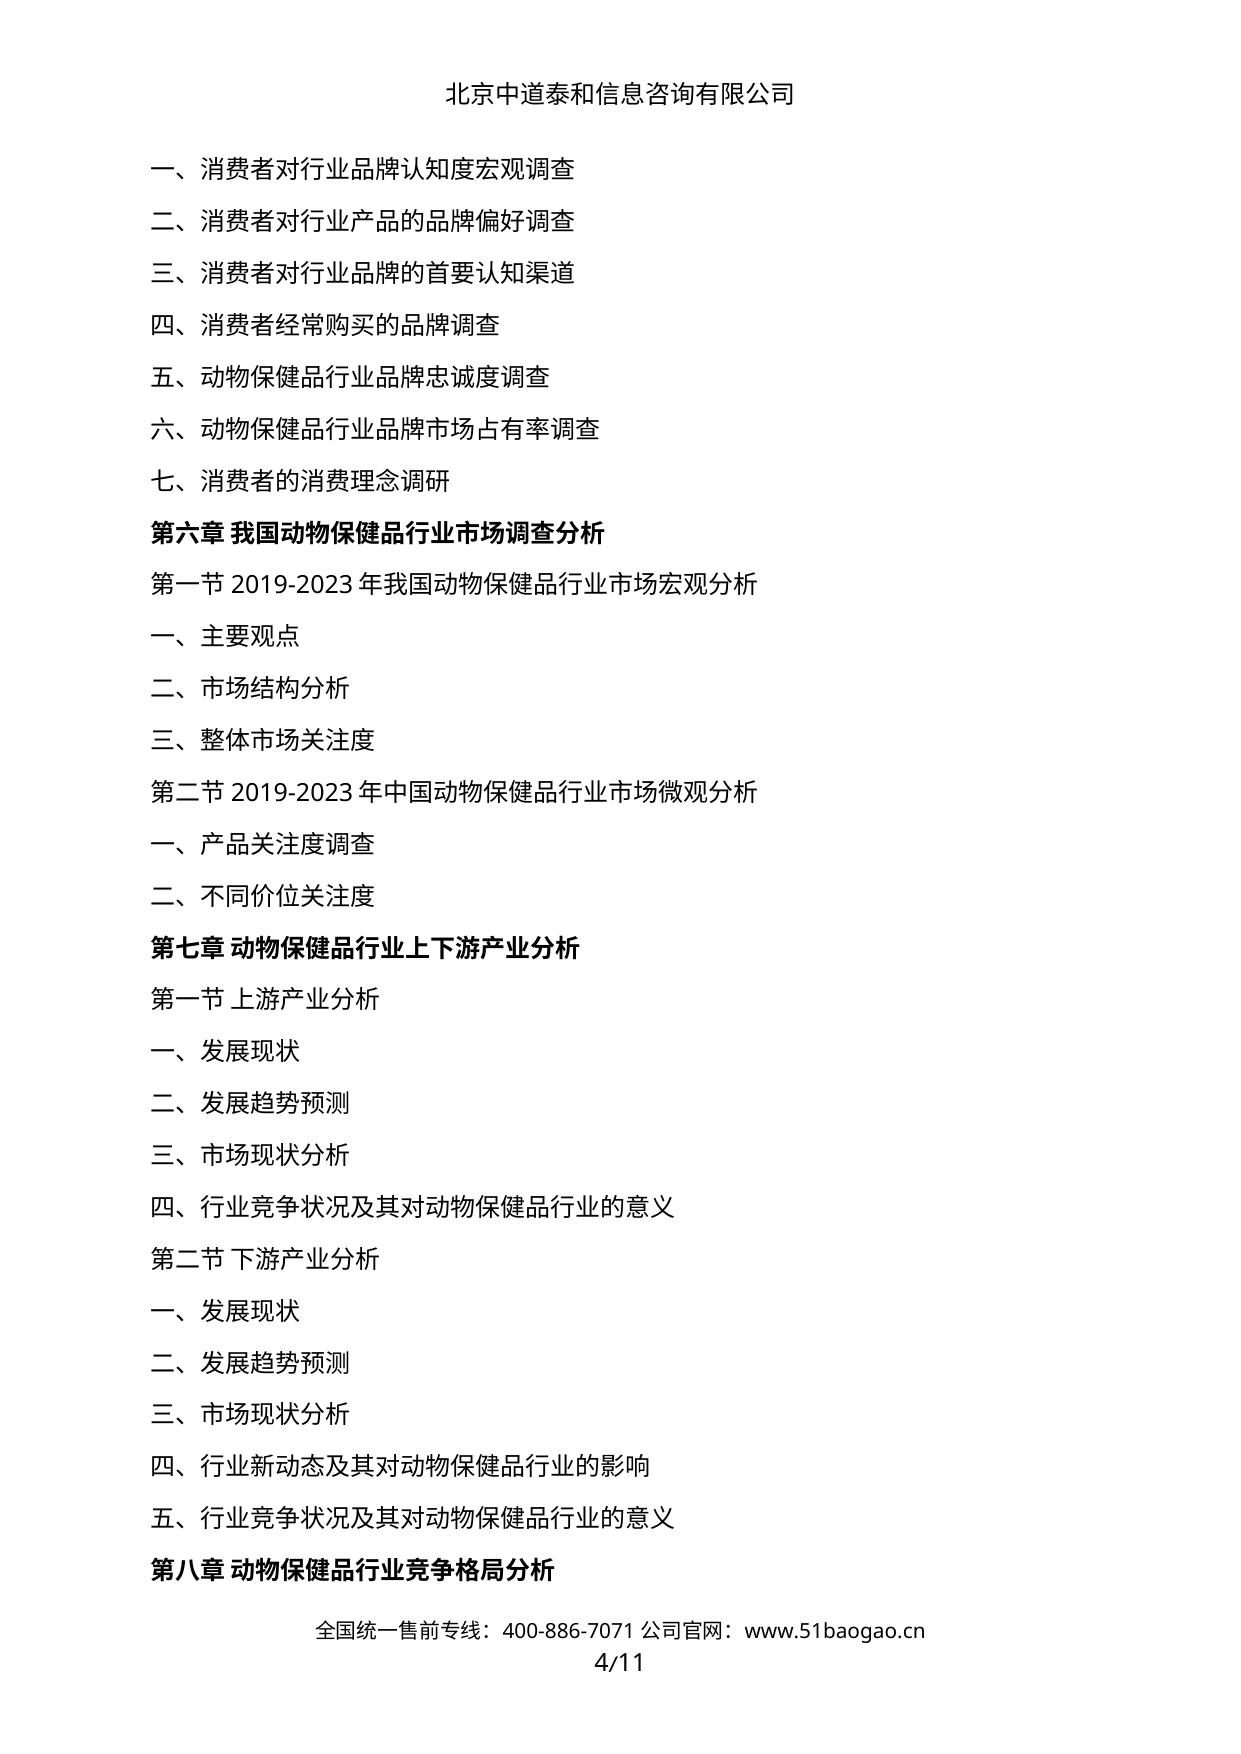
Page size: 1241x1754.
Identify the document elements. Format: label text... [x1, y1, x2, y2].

text 第六章 我国动物保健品行业市场调查分析 [150, 513, 1090, 549]
text 第一节 上游产业分析 [150, 980, 1090, 1016]
text 三、消费者对行业品牌的首要认知渠道 [150, 254, 1090, 290]
text 第二节 下游产业分析 [150, 1239, 1090, 1276]
text 三、整体市场关注度 [150, 721, 1090, 757]
text 第二节 2019-2023年中国动物保健品行业市场微观分析 [150, 772, 1090, 809]
text 二、不同价位关注度 [150, 876, 1090, 912]
text 四、行业新动态及其对动物保健品行业的影响 [150, 1447, 1090, 1483]
text 二、市场结构分析 [150, 669, 1090, 705]
text 二、发展趋势预测 [150, 1084, 1090, 1120]
text 三、市场现状分析 [150, 1136, 1090, 1172]
text 七、消费者的消费理念调研 [150, 461, 1090, 497]
text 四、消费者经常购买的品牌调查 [150, 306, 1090, 342]
text 五、动物保健品行业品牌忠诚度调查 [150, 357, 1090, 394]
text 四、行业竞争状况及其对动物保健品行业的意义 [150, 1187, 1090, 1224]
text 六、动物保健品行业品牌市场占有率调查 [150, 409, 1090, 446]
text 一、主要观点 [150, 617, 1090, 653]
text 二、消费者对行业产品的品牌偏好调查 [150, 202, 1090, 238]
text 一、消费者对行业品牌认知度宏观调查 [150, 150, 1090, 186]
text 二、发展趋势预测 [150, 1343, 1090, 1379]
text 五、行业竞争状况及其对动物保健品行业的意义 [150, 1499, 1090, 1535]
text 一、发展现状 [150, 1032, 1090, 1068]
text 三、市场现状分析 [150, 1395, 1090, 1431]
text 第一节 2019-2023年我国动物保健品行业市场宏观分析 [150, 565, 1090, 601]
text 一、发展现状 [150, 1291, 1090, 1327]
text 第七章 动物保健品行业上下游产业分析 [150, 928, 1090, 964]
text 第八章 动物保健品行业竞争格局分析 [150, 1551, 1090, 1587]
text 一、产品关注度调查 [150, 824, 1090, 861]
